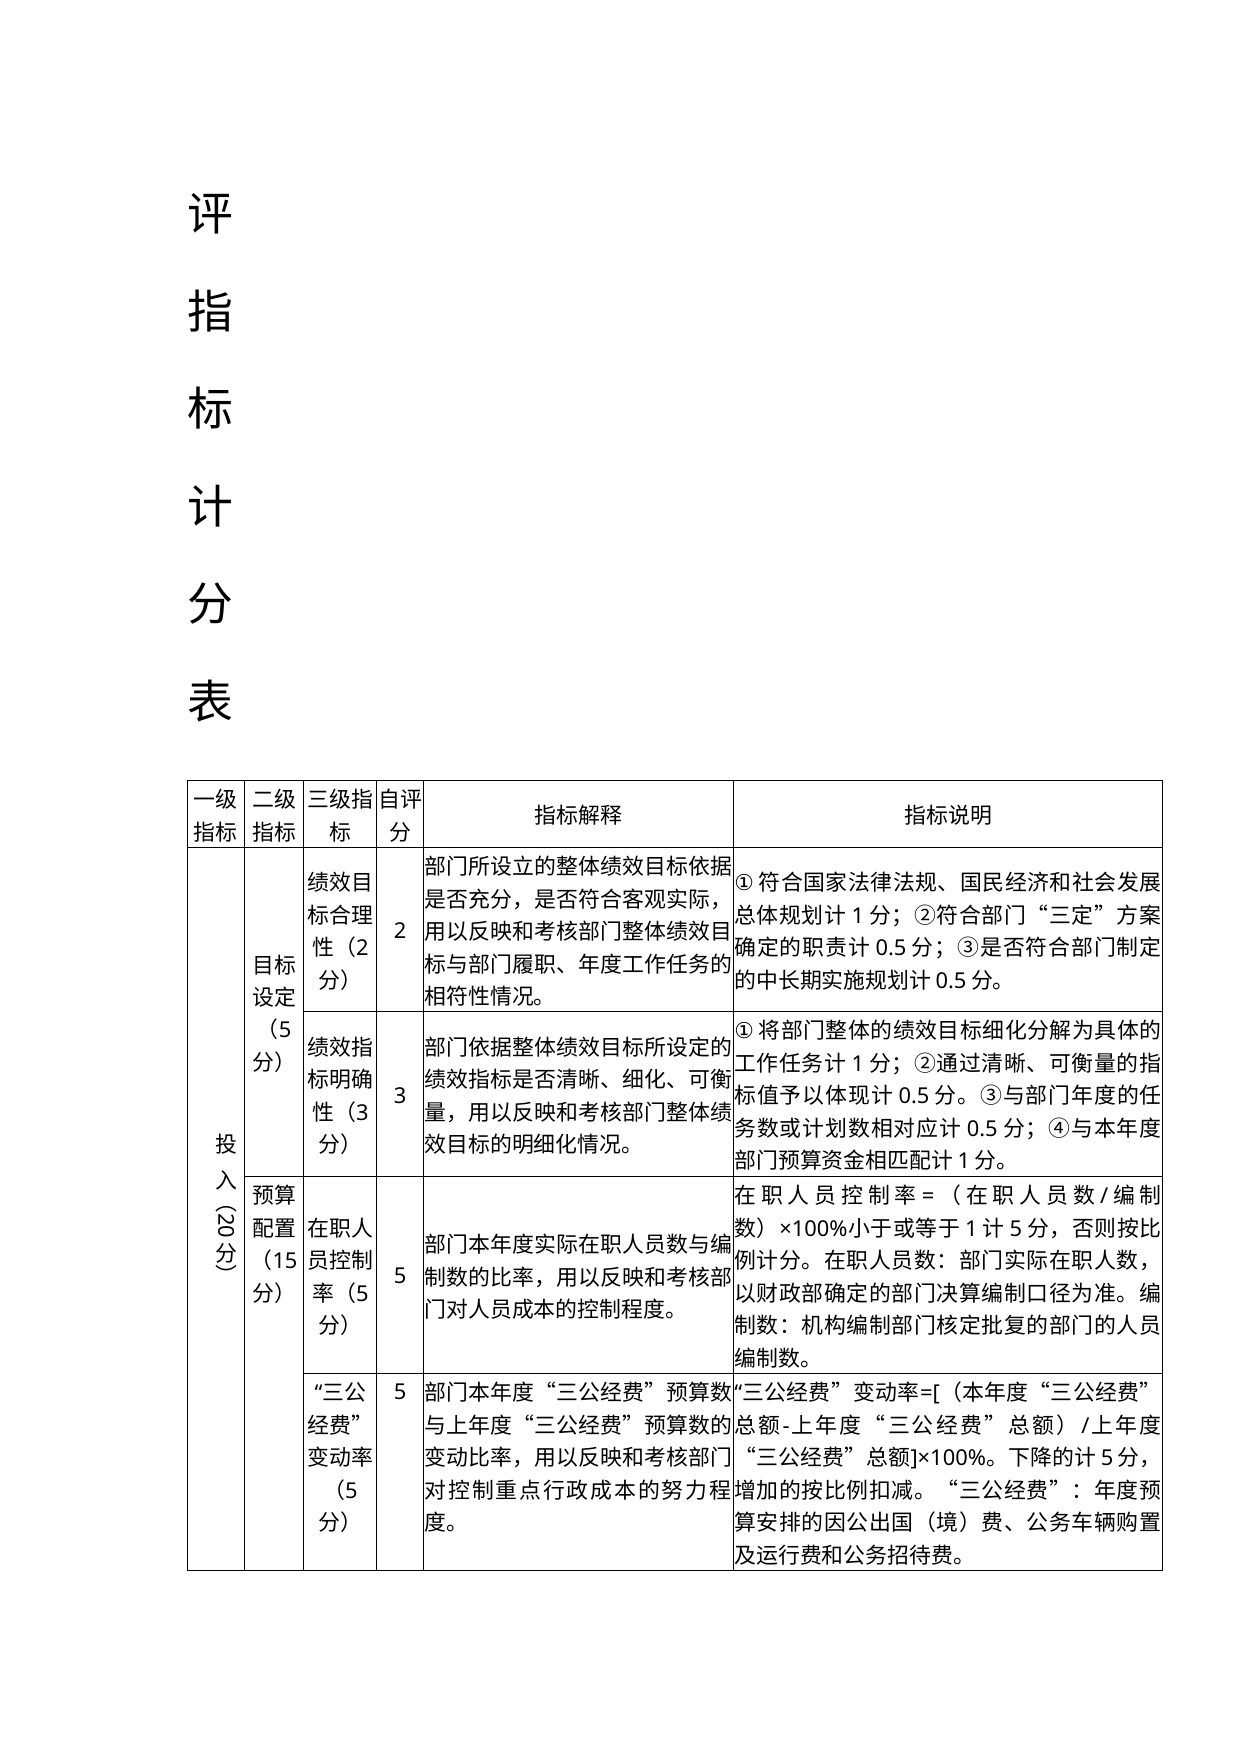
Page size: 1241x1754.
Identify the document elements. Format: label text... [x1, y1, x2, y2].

table_cell 部门所设立的整体绩效目标依据是否充分，是否符合客观实际，用以反映和考核部门整体绩效目标与部门履职、年度工作任务的相符性情况。 [424, 848, 733, 1011]
table_cell 投 入（20分） [188, 848, 244, 1570]
table_cell 3 [377, 1012, 423, 1176]
table_header 三级指标 [304, 781, 376, 847]
table_cell 5 [377, 1374, 423, 1570]
table_cell 部门依据整体绩效目标所设定的绩效指标是否清晰、细化、可衡量，用以反映和考核部门整体绩效目标的明细化情况。 [424, 1012, 733, 1176]
table_header 指标说明 [734, 781, 1162, 847]
table_header 自评分 [377, 781, 423, 847]
table_cell 绩效目标合理性（2分） [304, 848, 376, 1011]
table_cell 目标 设定（5分） [245, 848, 303, 1176]
table_cell 5 [377, 1177, 423, 1373]
table_cell 绩效指标明确性（3分） [304, 1012, 376, 1176]
table_cell ①符合国家法律法规、国民经济和社会发展总体规划计1分；②符合部门“三定”方案确定的职责计0.5分；③是否符合部门制定的中长期实施规划计0.5分。 [734, 848, 1162, 1011]
table_cell “三公经费” 变动率（5分） [304, 1374, 376, 1570]
table_header 指标解释 [424, 781, 733, 847]
table_cell 2 [377, 848, 423, 1011]
table_cell 部门本年度实际在职人员数与编制数的比率，用以反映和考核部门对人员成本的控制程度。 [424, 1177, 733, 1373]
table_cell 在职人员控制率（5分） [304, 1177, 376, 1373]
table_header 一级 指标 [188, 781, 244, 847]
table_cell “三公经费”变动率=[（本年度“三公经费”总额-上年度“三公经费”总额）/上年度“三公经费”总额]×100%。下降的计5分，增加的按比例扣减。“三公经费”：年度预算安排的因公出国（境）费、公务车辆购置及运行费和公务招待费。 [734, 1374, 1162, 1570]
table_cell 在职人员控制率=（在职人员数/编制数）×100%小于或等于1计5分，否则按比例计分。在职人员数：部门实际在职人数，以财政部确定的部门决算编制口径为准。编制数：机构编制部门核定批复的部门的人员编制数。 [734, 1177, 1162, 1373]
table_header 二级指标 [245, 781, 303, 847]
table_cell 预算 配置（15分） [245, 1177, 303, 1570]
table_cell 部门本年度“三公经费”预算数与上年度“三公经费”预算数的变动比率，用以反映和考核部门对控制重点行政成本的努力程度。 [424, 1374, 733, 1570]
table_cell ①将部门整体的绩效目标细化分解为具体的工作任务计1分；②通过清晰、可衡量的指标值予以体现计0.5分。③与部门年度的任务数或计划数相对应计0.5分；④与本年度部门预算资金相匹配计1分。 [734, 1012, 1162, 1176]
